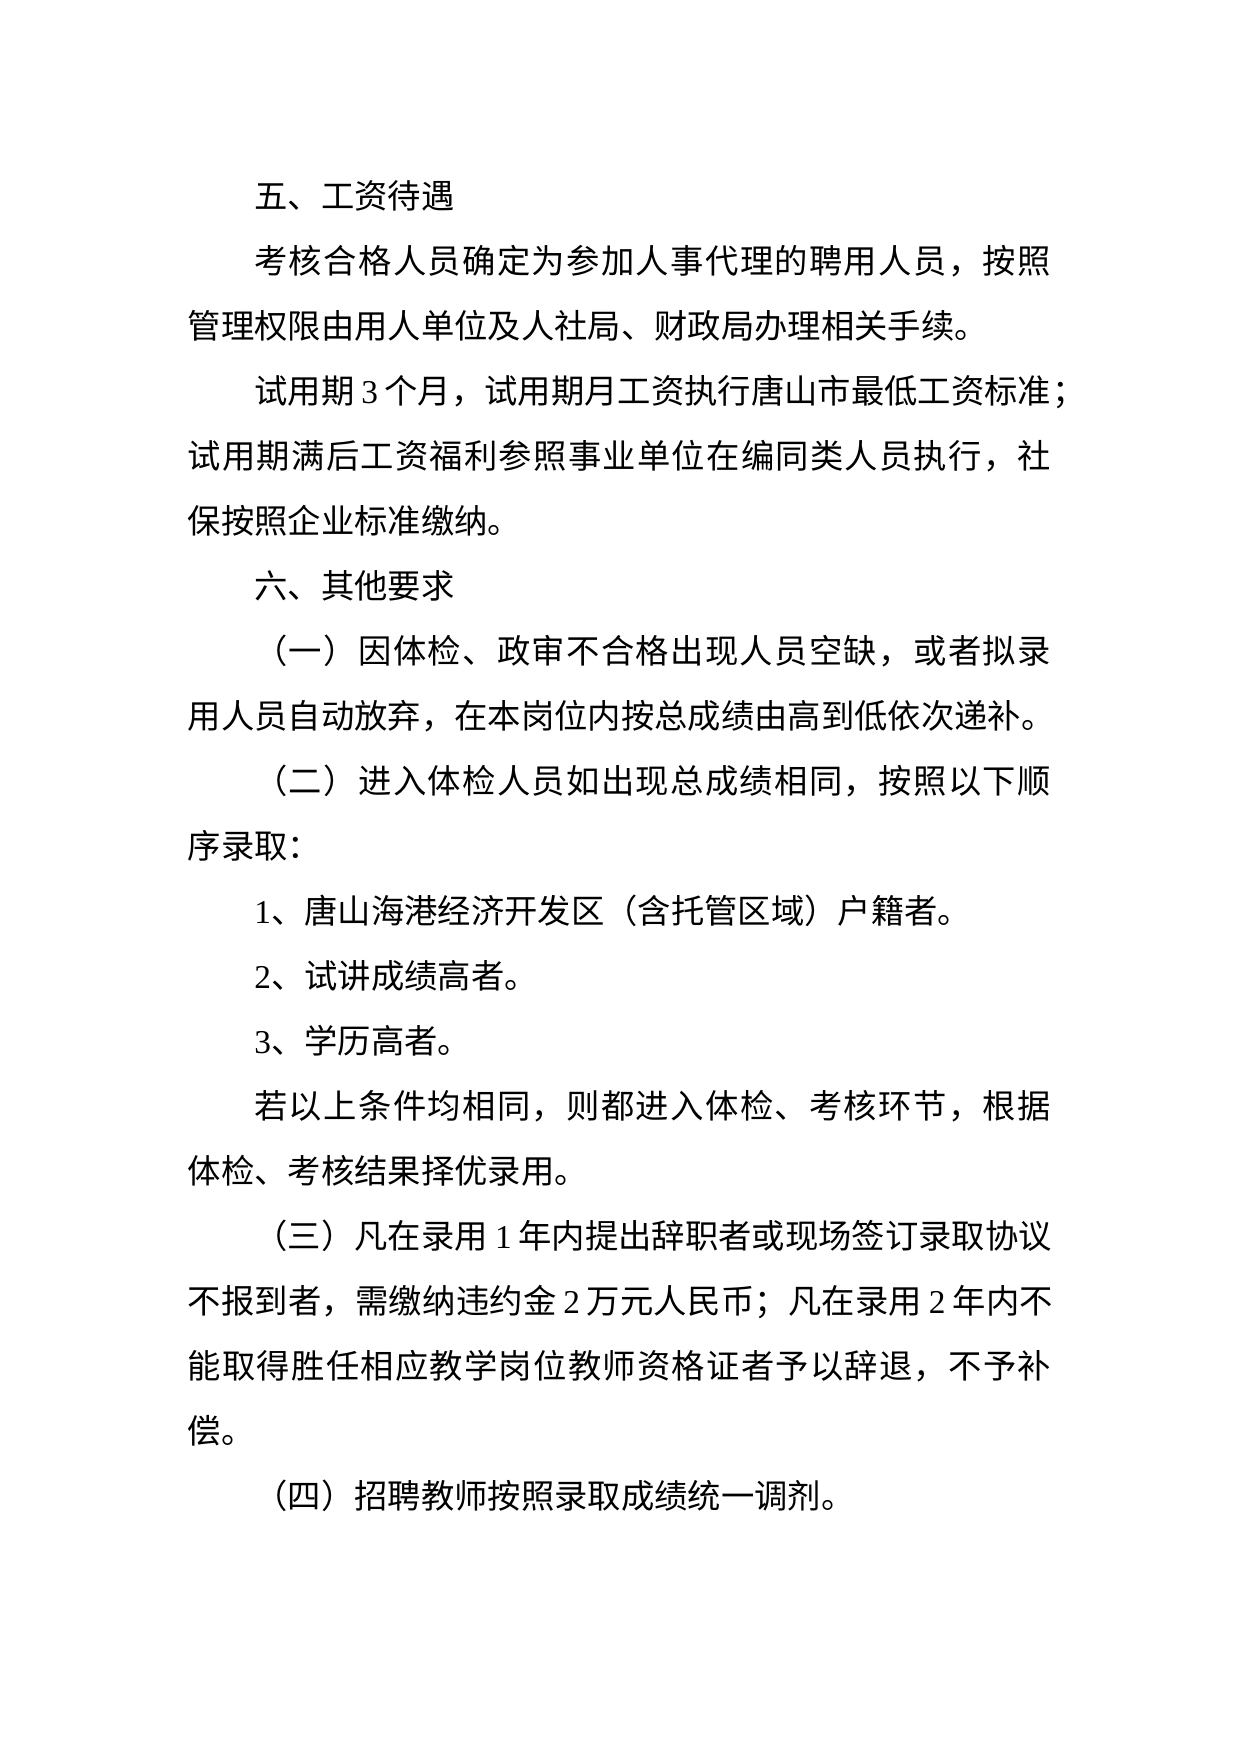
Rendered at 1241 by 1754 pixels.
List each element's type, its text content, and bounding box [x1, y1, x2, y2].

text （四）招聘教师按照录取成绩统一调剂。 [187, 1462, 1053, 1527]
text （一）因体检、政审不合格出现人员空缺，或者拟录用人员自动放弃，在本岗位内按总成绩由高到低依次递补。 [187, 617, 1053, 747]
text 2、试讲成绩高者。 [187, 942, 1053, 1007]
text 试用期3个月，试用期月工资执行唐山市最低工资标准；试用期满后工资福利参照事业单位在编同类人员执行，社保按照企业标准缴纳。 [187, 357, 1053, 552]
text 3、学历高者。 [187, 1007, 1053, 1072]
text （二）进入体检人员如出现总成绩相同，按照以下顺序录取： [187, 747, 1053, 877]
text 1、唐山海港经济开发区（含托管区域）户籍者。 [187, 877, 1053, 942]
text 六、其他要求 [187, 552, 1053, 617]
text 五、工资待遇 [187, 162, 1053, 227]
text 考核合格人员确定为参加人事代理的聘用人员，按照管理权限由用人单位及人社局、财政局办理相关手续。 [187, 227, 1053, 357]
text （三）凡在录用1年内提出辞职者或现场签订录取协议不报到者，需缴纳违约金2万元人民币；凡在录用2年内不能取得胜任相应教学岗位教师资格证者予以辞退，不予补偿。 [187, 1202, 1053, 1462]
text 若以上条件均相同，则都进入体检、考核环节，根据体检、考核结果择优录用。 [187, 1072, 1053, 1202]
